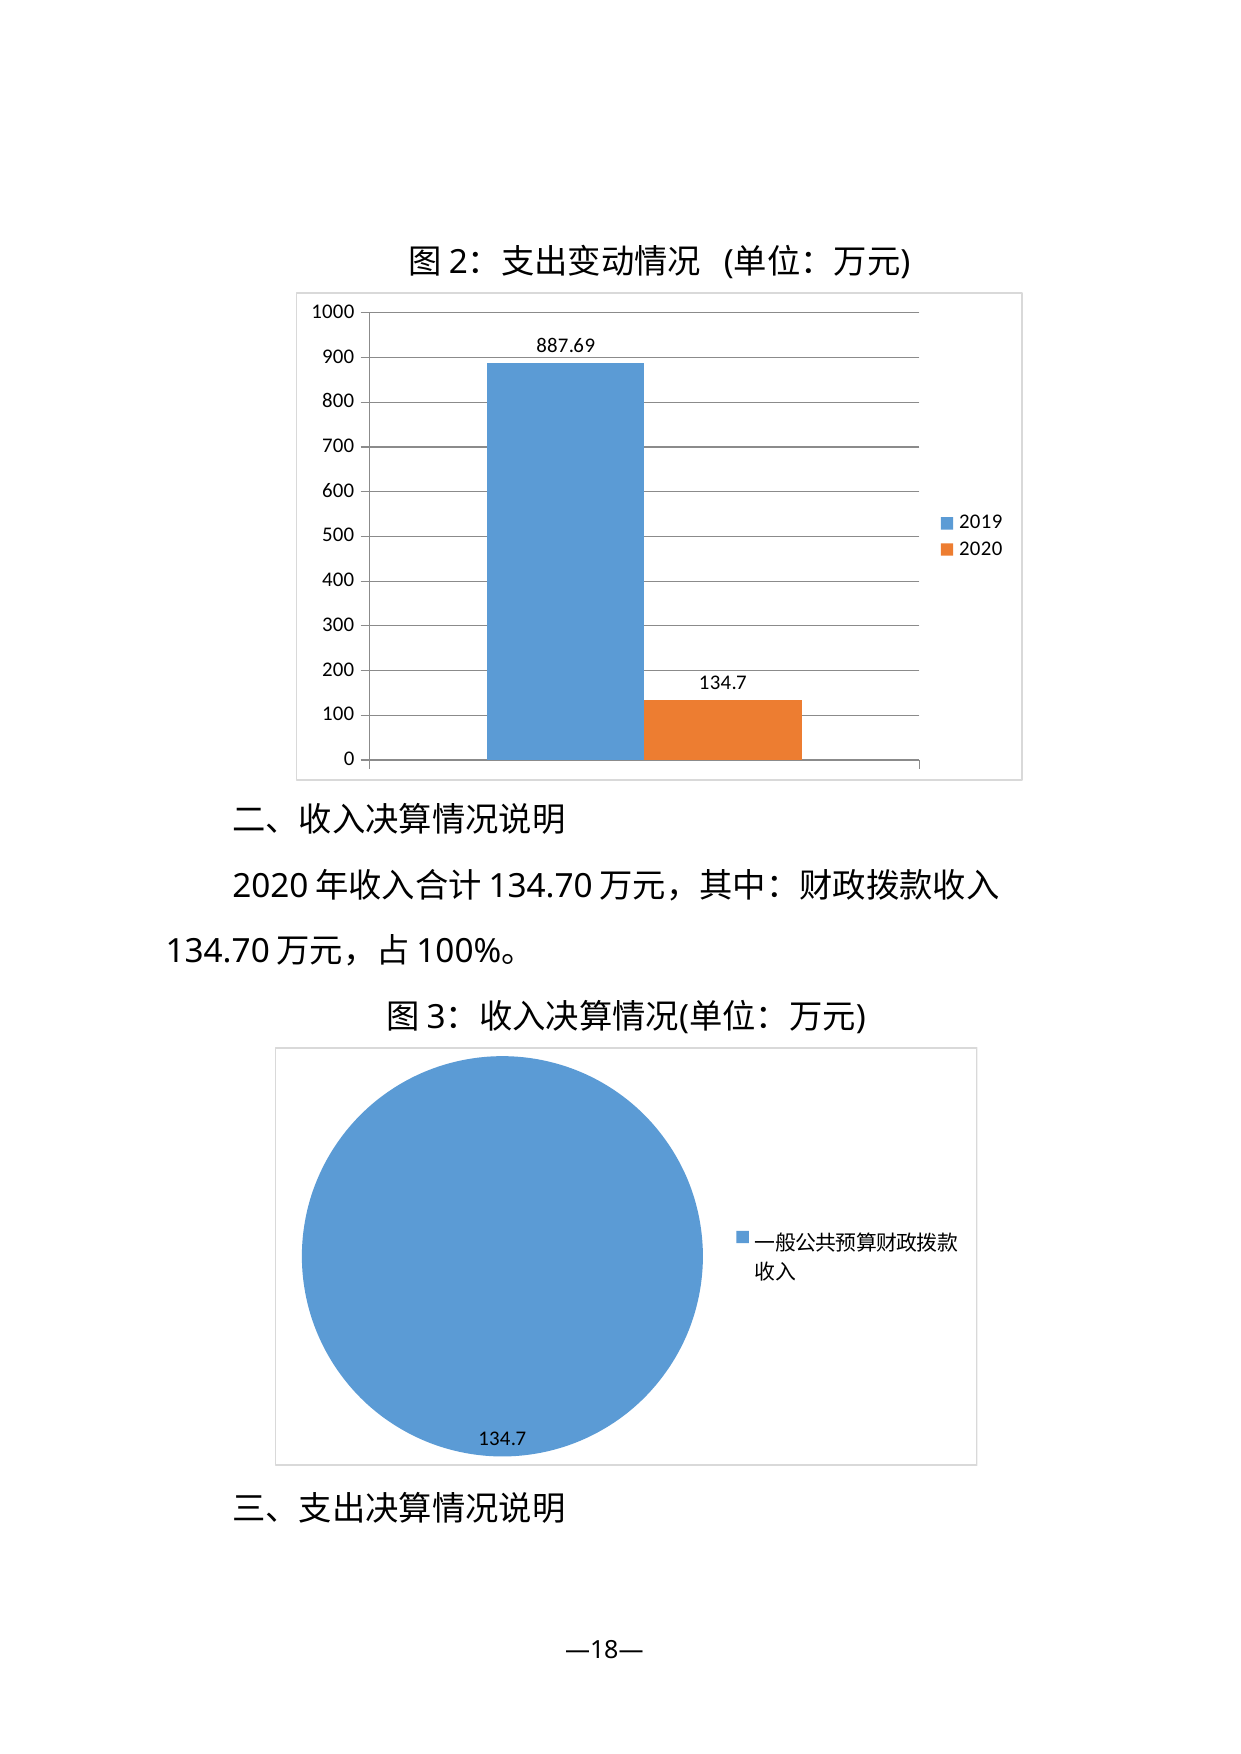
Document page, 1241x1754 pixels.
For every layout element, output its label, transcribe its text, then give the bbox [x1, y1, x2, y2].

text 2020年收入合计134.70万元，其中：财政拨款收入134.70万元，占100%。 [165, 850, 1087, 981]
text 图2：支出变动情况 (单位：万元) [165, 227, 1087, 292]
text 二、收入决算情况说明 [165, 784, 1087, 850]
text 图3：收入决算情况(单位：万元) [165, 981, 1087, 1047]
text 三、支出决算情况说明 [165, 1473, 1087, 1539]
